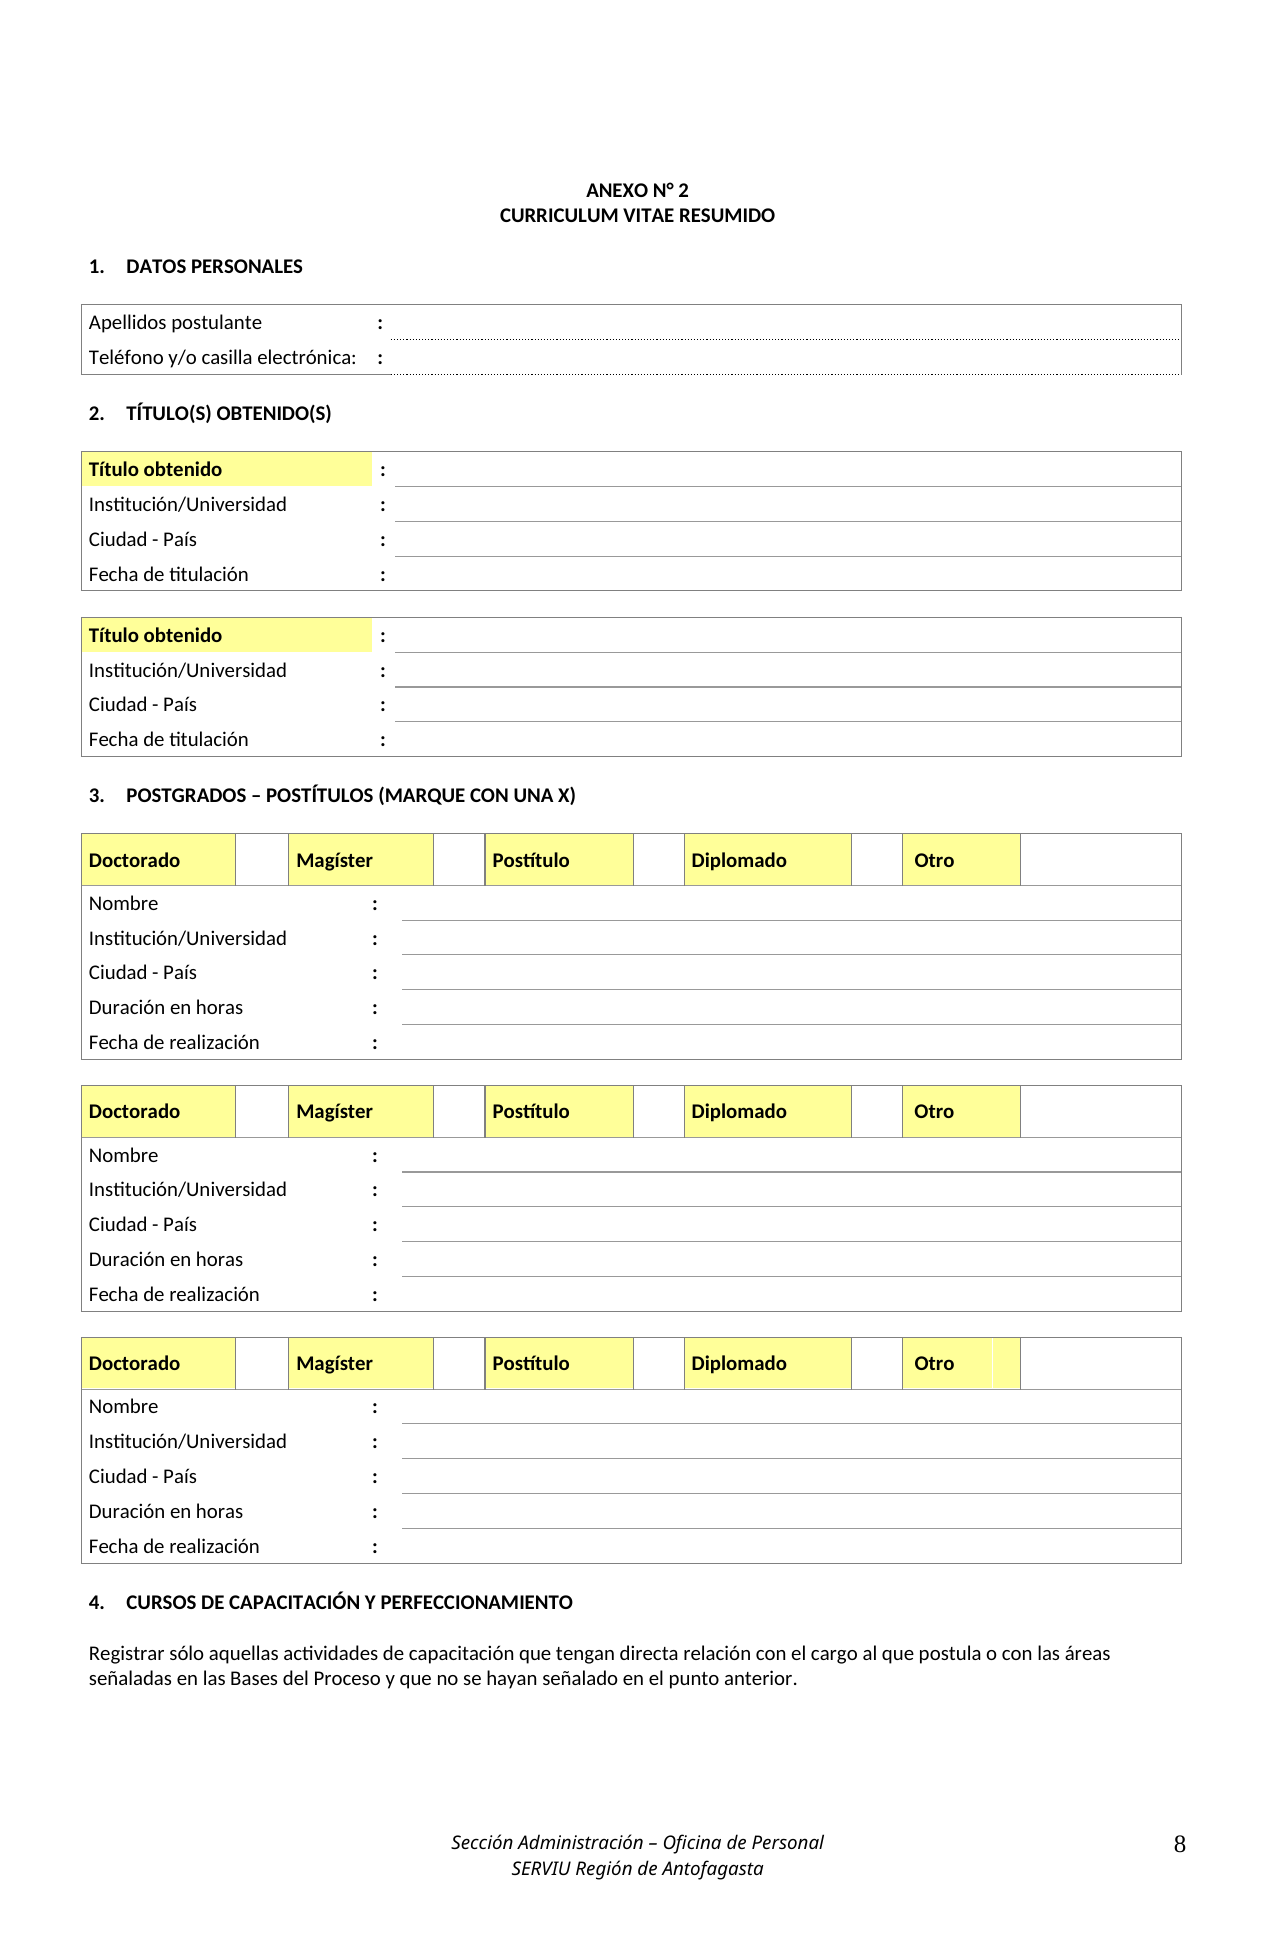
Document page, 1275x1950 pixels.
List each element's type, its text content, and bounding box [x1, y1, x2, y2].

table_cell : [373, 652, 395, 686]
table_cell Duración en horas [82, 1241, 364, 1276]
table_header [1021, 834, 1181, 885]
table_header Magíster [289, 834, 433, 885]
table_header [852, 1086, 902, 1137]
table_header Diplomado [685, 1086, 851, 1137]
table_cell [402, 1424, 1181, 1458]
table_cell Fecha de realización [82, 1276, 364, 1311]
table_header Doctorado [82, 1086, 235, 1137]
table_cell Fecha de titulación [82, 556, 372, 590]
table_cell [402, 1207, 1181, 1241]
table_header [434, 1086, 484, 1137]
table_cell Ciudad - País [82, 686, 372, 721]
title CURRICULUM VITAE RESUMIDO [89, 203, 1186, 228]
table_header Diplomado [685, 1338, 851, 1388]
table_header Apellidos postulante [82, 305, 370, 339]
table_header [434, 1338, 484, 1388]
table_cell [395, 522, 1181, 556]
table_header [395, 452, 1181, 486]
table_cell : [365, 920, 402, 954]
table_cell Nombre [82, 1138, 364, 1171]
table_header [236, 834, 288, 885]
table_cell Ciudad - País [82, 1458, 364, 1493]
title ANEXO N° 2 [89, 177, 1186, 203]
table_cell : [365, 1493, 402, 1528]
table_cell Fecha de realización [82, 1528, 364, 1562]
table_cell : [373, 486, 395, 521]
table_header Otro [903, 834, 1020, 885]
table_header [1021, 1338, 1181, 1388]
text Registrar sólo aquellas actividades de capacitación que tengan directa relación con el cargo al que postula o con las áreas señaladas en las Bases del Proceso y que no se hayan señalado en el punto anterior. [89, 1640, 1186, 1691]
table_cell : [373, 521, 395, 556]
table_header Postítulo [486, 1086, 633, 1137]
table_cell : [365, 1458, 402, 1493]
table_cell Duración en horas [82, 1493, 364, 1528]
table_cell [402, 1025, 1181, 1059]
table_header Doctorado [82, 1338, 235, 1388]
table_cell Nombre [82, 886, 364, 919]
table_cell [402, 1459, 1181, 1493]
table_header [852, 1338, 902, 1388]
table_header Diplomado [685, 834, 851, 885]
table_cell : [365, 1138, 402, 1171]
table_header Postítulo [486, 1338, 633, 1388]
table_cell Institución/Universidad [82, 1171, 364, 1206]
table_cell : [365, 989, 402, 1024]
table_header [236, 1086, 288, 1137]
table_cell [402, 955, 1181, 989]
table_cell Institución/Universidad [82, 920, 364, 954]
table_header [391, 305, 1181, 339]
table_header Doctorado [82, 834, 235, 885]
table_cell [402, 1173, 1181, 1206]
table_cell : [365, 1528, 402, 1562]
table_cell : [373, 686, 395, 721]
table_cell [395, 653, 1181, 686]
table_cell [402, 1138, 1181, 1171]
table_cell : [365, 1390, 402, 1423]
table_cell : [365, 1206, 402, 1241]
table_header : [373, 452, 395, 486]
table_cell Institución/Universidad [82, 652, 372, 686]
table_cell [395, 557, 1181, 590]
table_cell [402, 1277, 1181, 1311]
table_header [634, 1086, 684, 1137]
table_cell [402, 990, 1181, 1024]
list Título(s) Obtenido(s) [89, 400, 1186, 426]
table_header Título obtenido [82, 452, 372, 486]
table_cell Ciudad - País [82, 954, 364, 989]
table_cell : [365, 1024, 402, 1059]
table_cell Institución/Universidad [82, 486, 372, 521]
table_cell Duración en horas [82, 989, 364, 1024]
table_header [434, 834, 484, 885]
table_header : [370, 305, 391, 339]
table_header Magíster [289, 1086, 433, 1137]
table_cell : [365, 1276, 402, 1311]
table_cell : [365, 1241, 402, 1276]
table_header Otro [903, 1338, 992, 1388]
table_cell [402, 1494, 1181, 1528]
table_cell [391, 339, 1181, 374]
table_cell : [365, 954, 402, 989]
table_cell Ciudad - País [82, 521, 372, 556]
table_header Postítulo [486, 834, 633, 885]
table_cell : [365, 886, 402, 919]
table_header [1021, 1086, 1181, 1137]
table_cell Institución/Universidad [82, 1423, 364, 1458]
table_cell Fecha de titulación [82, 721, 372, 756]
table_cell [402, 1242, 1181, 1276]
table_cell [395, 722, 1181, 756]
list PosTGRADOS – POstíTULOS (Marque con una X) [89, 782, 1186, 808]
table_cell Ciudad - País [82, 1206, 364, 1241]
table_header [395, 618, 1181, 652]
list DATOS PERSONALES [89, 253, 1186, 279]
table_cell Fecha de realización [82, 1024, 364, 1059]
table_cell : [373, 556, 395, 590]
table_cell [402, 886, 1181, 919]
table_cell : [373, 721, 395, 756]
table_header [852, 834, 902, 885]
table_header Título obtenido [82, 618, 372, 652]
table_cell [395, 487, 1181, 521]
table_cell [402, 1390, 1181, 1423]
table_header Otro [903, 1086, 1020, 1137]
table_cell [395, 688, 1181, 721]
table_cell [402, 1529, 1181, 1562]
table_header [634, 834, 684, 885]
table_cell [402, 921, 1181, 954]
table_cell : [365, 1171, 402, 1206]
table_header [236, 1338, 288, 1388]
table_header Magíster [289, 1338, 433, 1388]
table_header [634, 1338, 684, 1388]
table_header : [373, 618, 395, 652]
list cURSOS DE CAPACITACIÓN Y PERFECCIONAMIENTO [89, 1589, 1186, 1614]
table_cell : [370, 339, 391, 374]
table_cell Nombre [82, 1390, 364, 1423]
table_cell Teléfono y/o casilla electrónica: [82, 339, 370, 374]
table_header [993, 1338, 1020, 1388]
table_cell : [365, 1423, 402, 1458]
